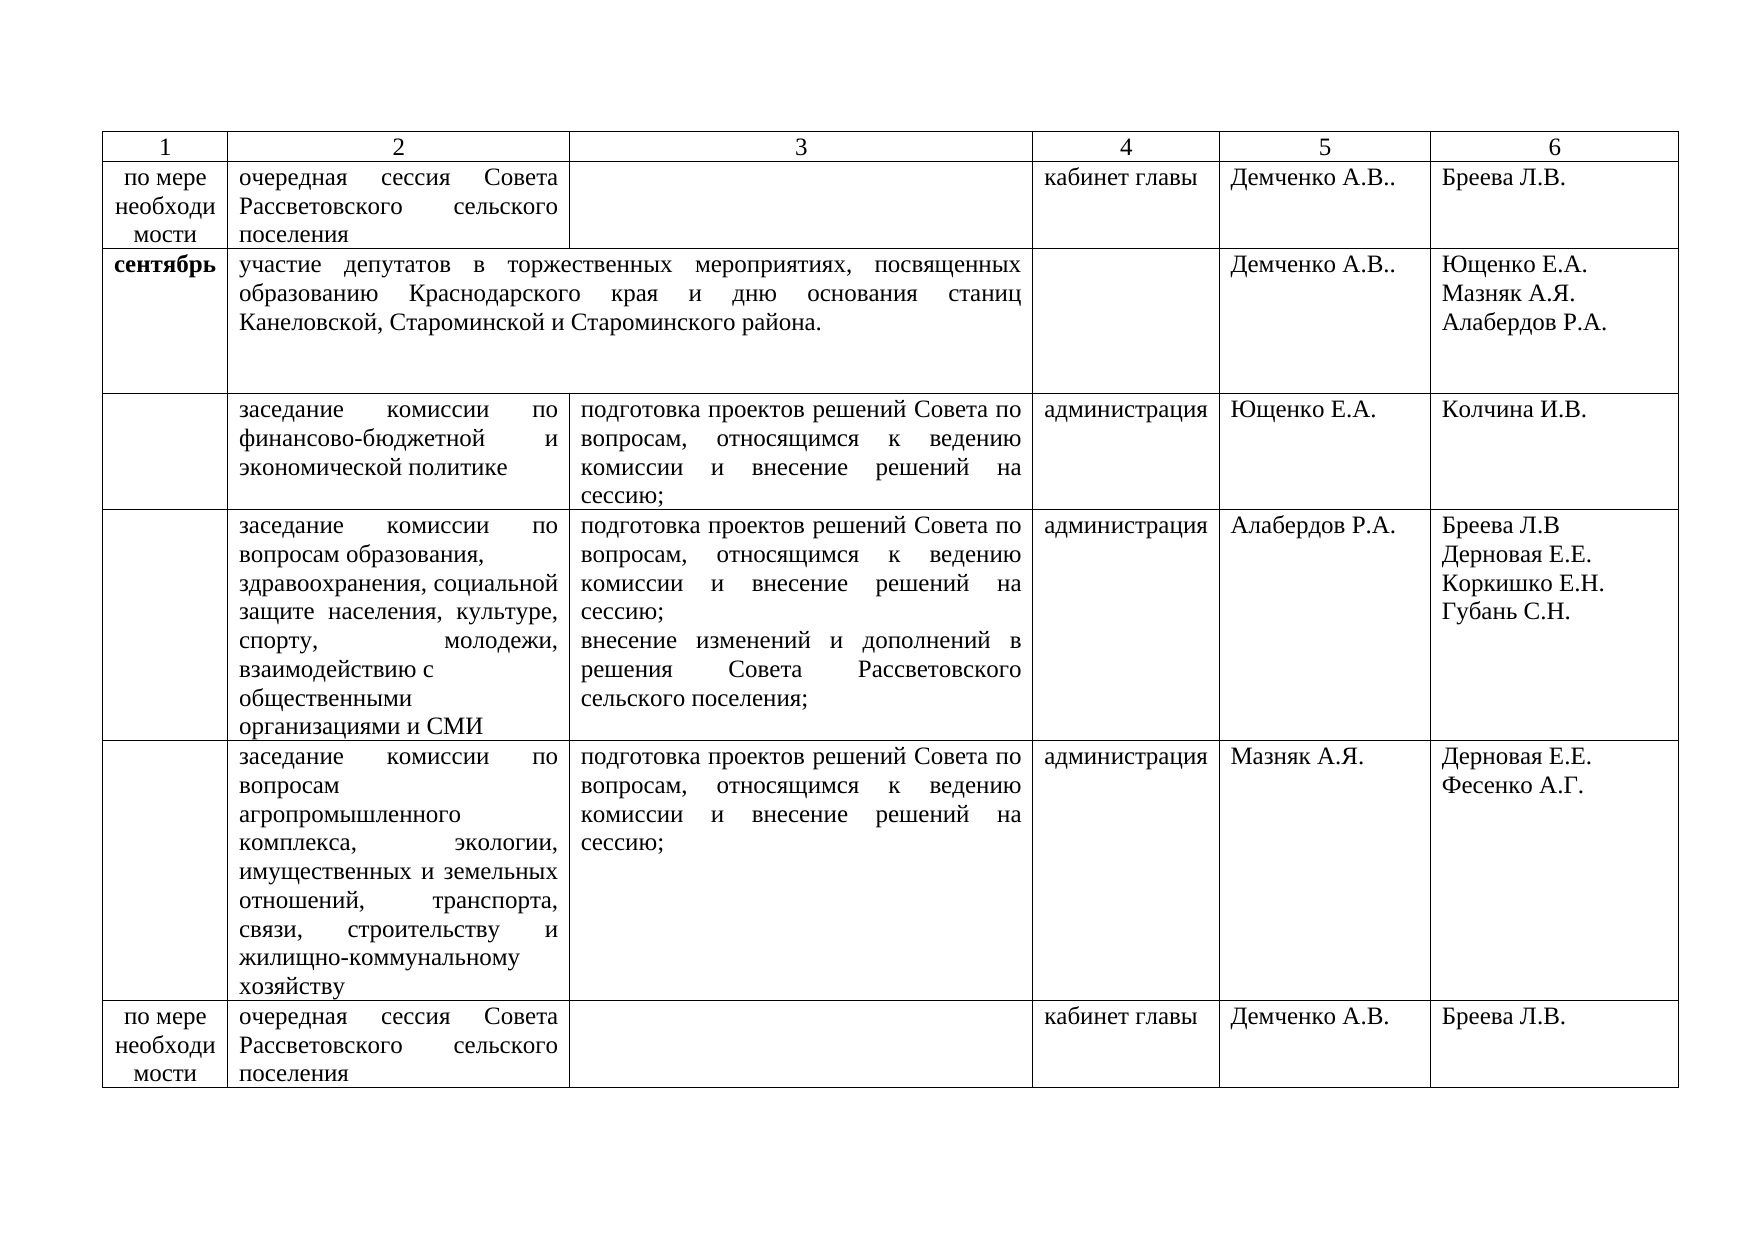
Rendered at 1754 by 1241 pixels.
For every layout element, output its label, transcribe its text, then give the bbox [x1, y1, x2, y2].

table_cell [1033, 249, 1219, 393]
table_cell очередная сессия Совета Рассветовского сельского поселения [228, 162, 569, 248]
table_cell подготовка проектов решений Совета по вопросам, относящимся к ведению комиссии и внесение решений на сессию; внесение изменений и дополнений в решения Совета Рассветовского сельского поселения; [570, 510, 1032, 740]
table_cell Алабердов Р.А. [1220, 510, 1430, 740]
table_cell сентябрь [103, 249, 227, 393]
table_cell по мере необходимости [103, 1001, 227, 1087]
table_cell заседание комиссии по финансово-бюджетной и экономической политике [228, 394, 569, 509]
table_cell Бреева Л.В. [1431, 1001, 1678, 1087]
table_cell 2 [228, 132, 569, 161]
table_cell [103, 741, 227, 1000]
table_cell Дерновая Е.Е. Фесенко А.Г. [1431, 741, 1678, 1000]
table_cell [570, 162, 1032, 248]
table_cell подготовка проектов решений Совета по вопросам, относящимся к ведению комиссии и внесение решений на сессию; [570, 741, 1032, 1000]
table_cell подготовка проектов решений Совета по вопросам, относящимся к ведению комиссии и внесение решений на сессию; [570, 394, 1032, 509]
table_cell Демченко А.В.. [1220, 249, 1430, 393]
table_cell администрация [1033, 394, 1219, 509]
table_cell Демченко А.В. [1220, 1001, 1430, 1087]
table_cell Демченко А.В.. [1220, 162, 1430, 248]
table_cell Бреева Л.В. [1431, 162, 1678, 248]
table_cell заседание комиссии по вопросам агропромышленного комплекса, экологии, имущественных и земельных отношений, транспорта, связи, строительству и жилищно-коммунальному хозяйству [228, 741, 569, 1000]
table_cell Ющенко Е.А. [1220, 394, 1430, 509]
table_cell 6 [1431, 132, 1678, 161]
table_cell заседание комиссии по вопросам образования, здравоохранения, социальной защите населения, культуре, спорту, молодежи, взаимодействию с общественными организациями и СМИ [228, 510, 569, 740]
table_cell 3 [570, 132, 1032, 161]
table_cell [103, 394, 227, 509]
table_cell участие депутатов в торжественных мероприятиях, посвященных образованию Краснодарского края и дню основания станиц Канеловской, Староминской и Староминского района. [228, 249, 1032, 393]
table_cell очередная сессия Совета Рассветовского сельского поселения [228, 1001, 569, 1087]
table_cell администрация [1033, 741, 1219, 1000]
table_cell кабинет главы [1033, 162, 1219, 248]
table_cell Мазняк А.Я. [1220, 741, 1430, 1000]
table_cell кабинет главы [1033, 1001, 1219, 1087]
table_cell Ющенко Е.А. Мазняк А.Я. Алабердов Р.А. [1431, 249, 1678, 393]
table_cell [570, 1001, 1032, 1087]
table_cell Колчина И.В. [1431, 394, 1678, 509]
table_cell 1 [103, 132, 227, 161]
table_cell администрация [1033, 510, 1219, 740]
table_cell 4 [1033, 132, 1219, 161]
table_cell 5 [1220, 132, 1430, 161]
table_cell по мере необходимости [103, 162, 227, 248]
table_cell [103, 510, 227, 740]
table_cell Бреева Л.В Дерновая Е.Е. Коркишко Е.Н. Губань С.Н. [1431, 510, 1678, 740]
